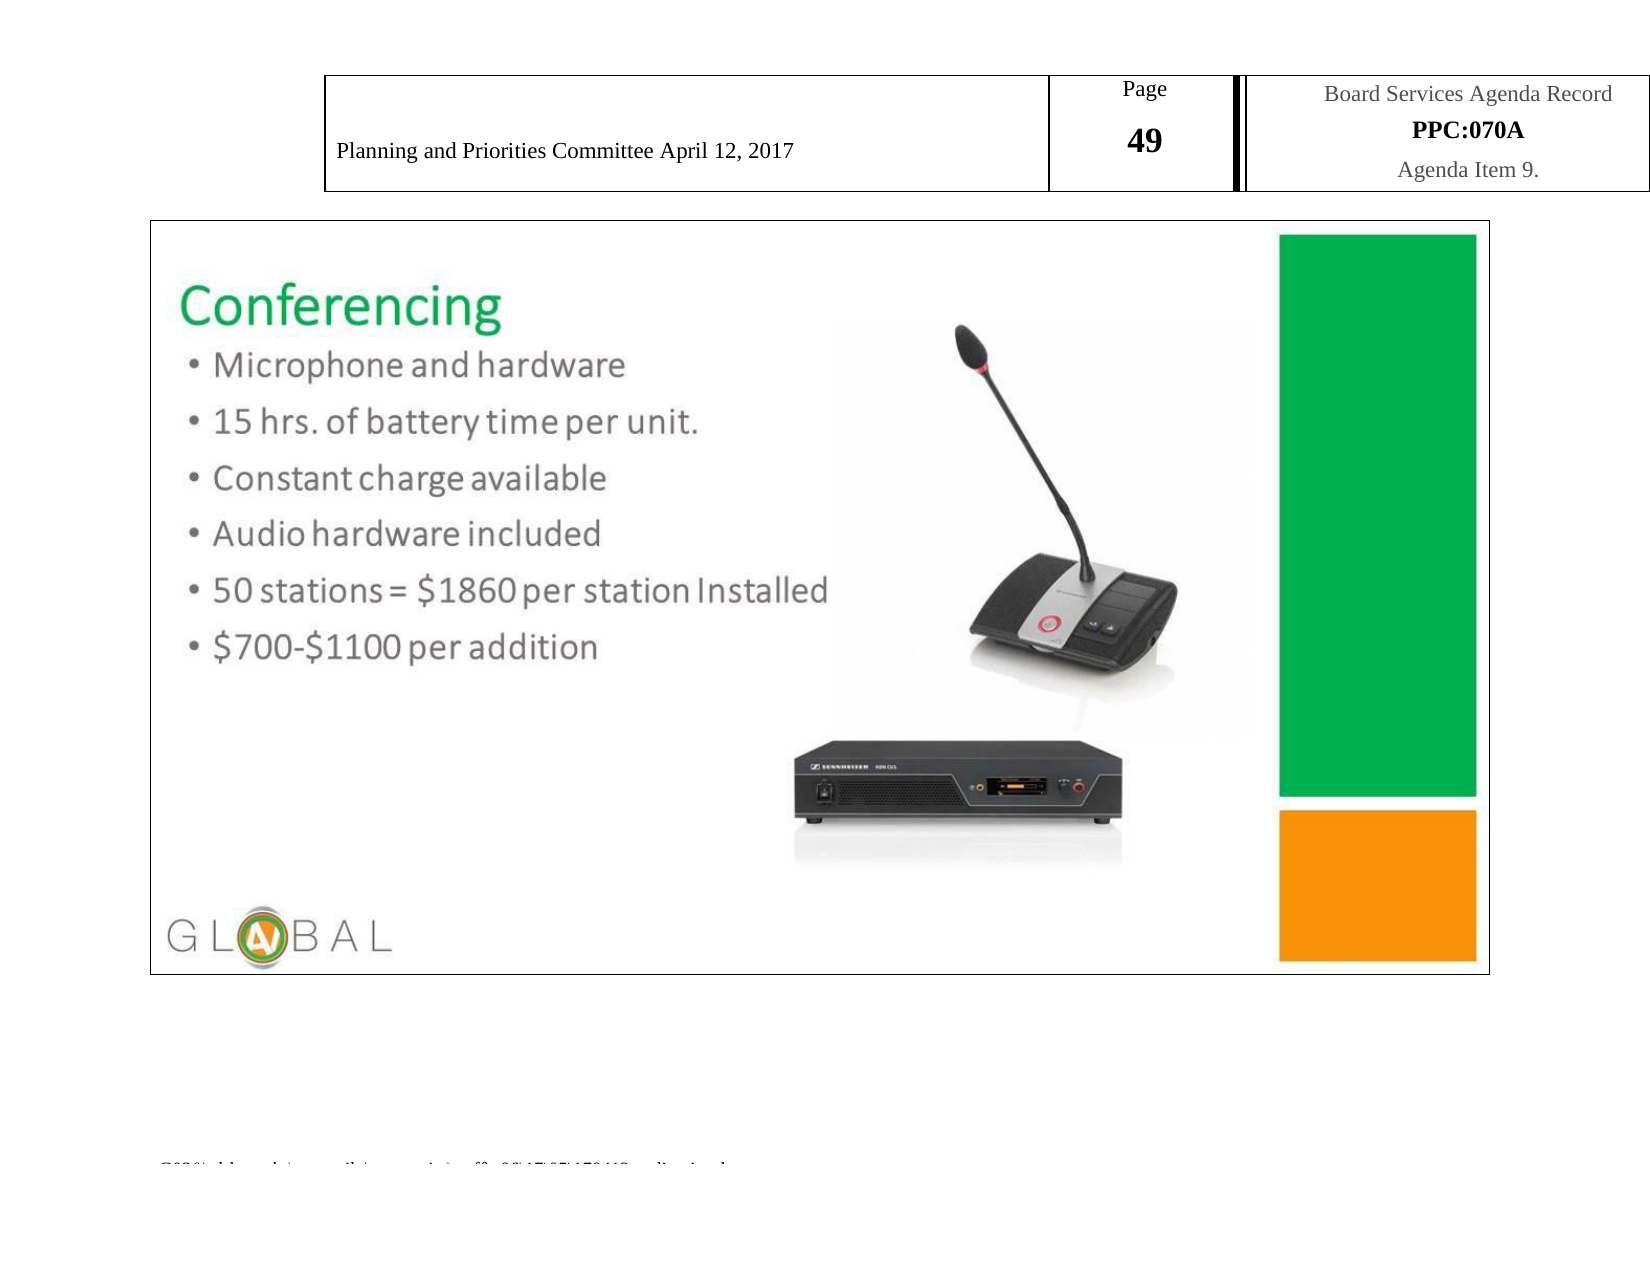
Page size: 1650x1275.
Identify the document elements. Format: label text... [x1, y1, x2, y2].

table_header [1240, 76, 1245, 191]
table_header Planning and Priorities Committee April 12, 2017 [326, 76, 1048, 191]
table_header Page 49 [1050, 76, 1233, 191]
table_header Board Services Agenda Record PPC:070A Agenda Item 9. [1247, 76, 1649, 191]
picture [151, 221, 1489, 974]
